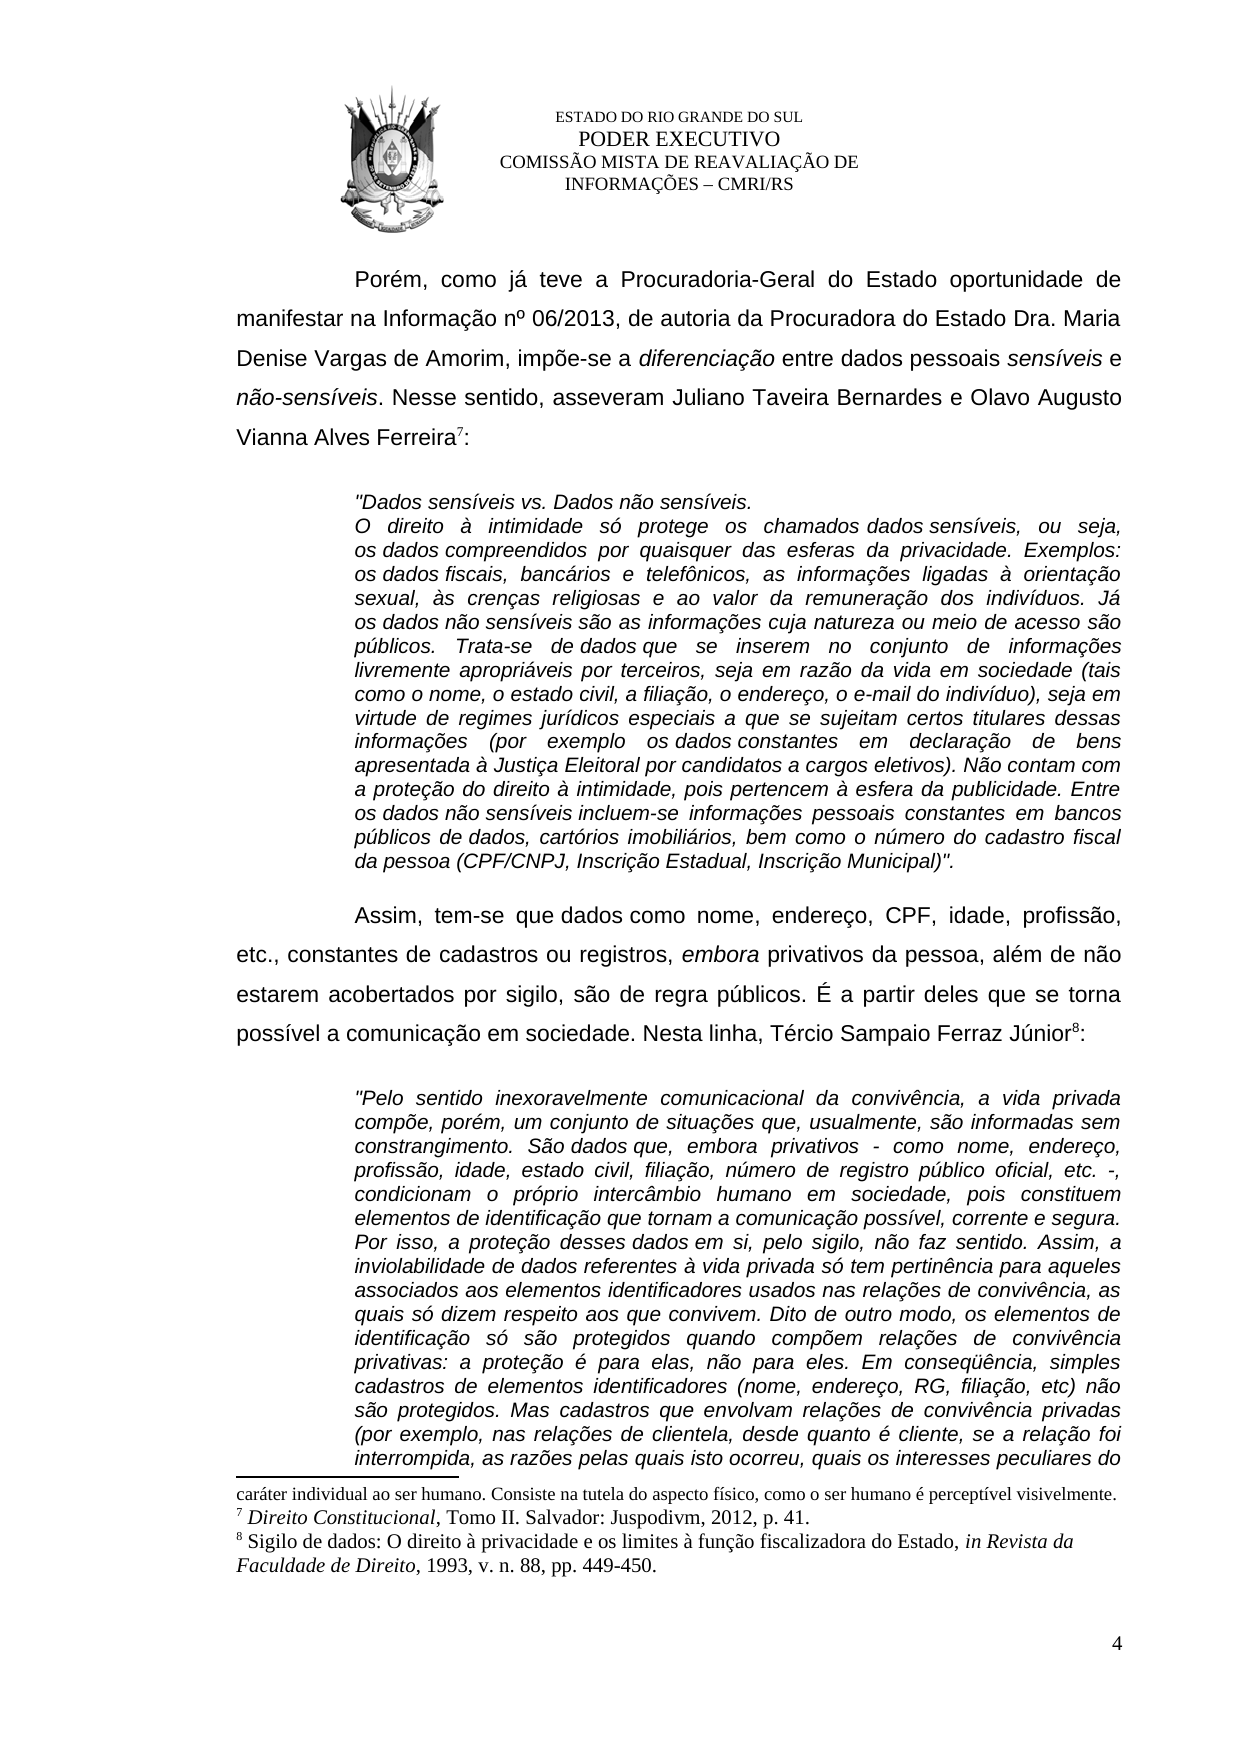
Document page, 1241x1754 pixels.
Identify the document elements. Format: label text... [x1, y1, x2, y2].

text Porém, como já teve a Procuradoria-Geral do Estado oportunidade de manifestar na Informação nº 06/2013, de autoria da Procuradora do Estado Dra. Maria Denise Vargas de Amorim, impõe-se a diferenciação entre dados pessoais sensíveis e não-sensíveis. Nesse sentido, asseveram Juliano Taveira Bernardes e Olavo Augusto Vianna Alves Ferreira: [236, 266, 1122, 450]
text Assim, tem-se que dados como nome, endereço, CPF, idade, profissão, etc., constantes de cadastros ou registros, embora privativos da pessoa, além de não estarem acobertados por sigilo, são de regra públicos. É a partir deles que se torna possível a comunicação em sociedade. Nesta linha, Tércio Sampaio Ferraz Júnior: [236, 902, 1122, 1047]
text "Dados sensíveis vs. Dados não sensíveis. [354, 490, 1122, 514]
text O direito à intimidade só protege os chamados dados sensíveis, ou seja, os dados compreendidos por quaisquer das esferas da privacidade. Exemplos: os dados fiscais, bancários e telefônicos, as informações ligadas à orientação sexual, às crenças religiosas e ao valor da remuneração dos indivíduos. Já os dados não sensíveis são as informações cuja natureza ou meio de acesso são públicos. Trata-se de dados que se inserem no conjunto de informações livremente apropriáveis por terceiros, seja em razão da vida em sociedade (tais como o nome, o estado civil, a filiação, o endereço, o e-mail do indivíduo), seja em virtude de regimes jurídicos especiais a que se sujeitam certos titulares dessas informações (por exemplo os dados constantes em declaração de bens apresentada à Justiça Eleitoral por candidatos a cargos eletivos). Não contam com a proteção do direito à intimidade, pois pertencem à esfera da publicidade. Entre os dados não sensíveis incluem-se informações pessoais constantes em bancos públicos de dados, cartórios imobiliários, bem como o número do cadastro fiscal da pessoa (CPF/CNPJ, Inscrição Estadual, Inscrição Municipal)". [354, 514, 1122, 873]
picture [340, 84, 444, 235]
